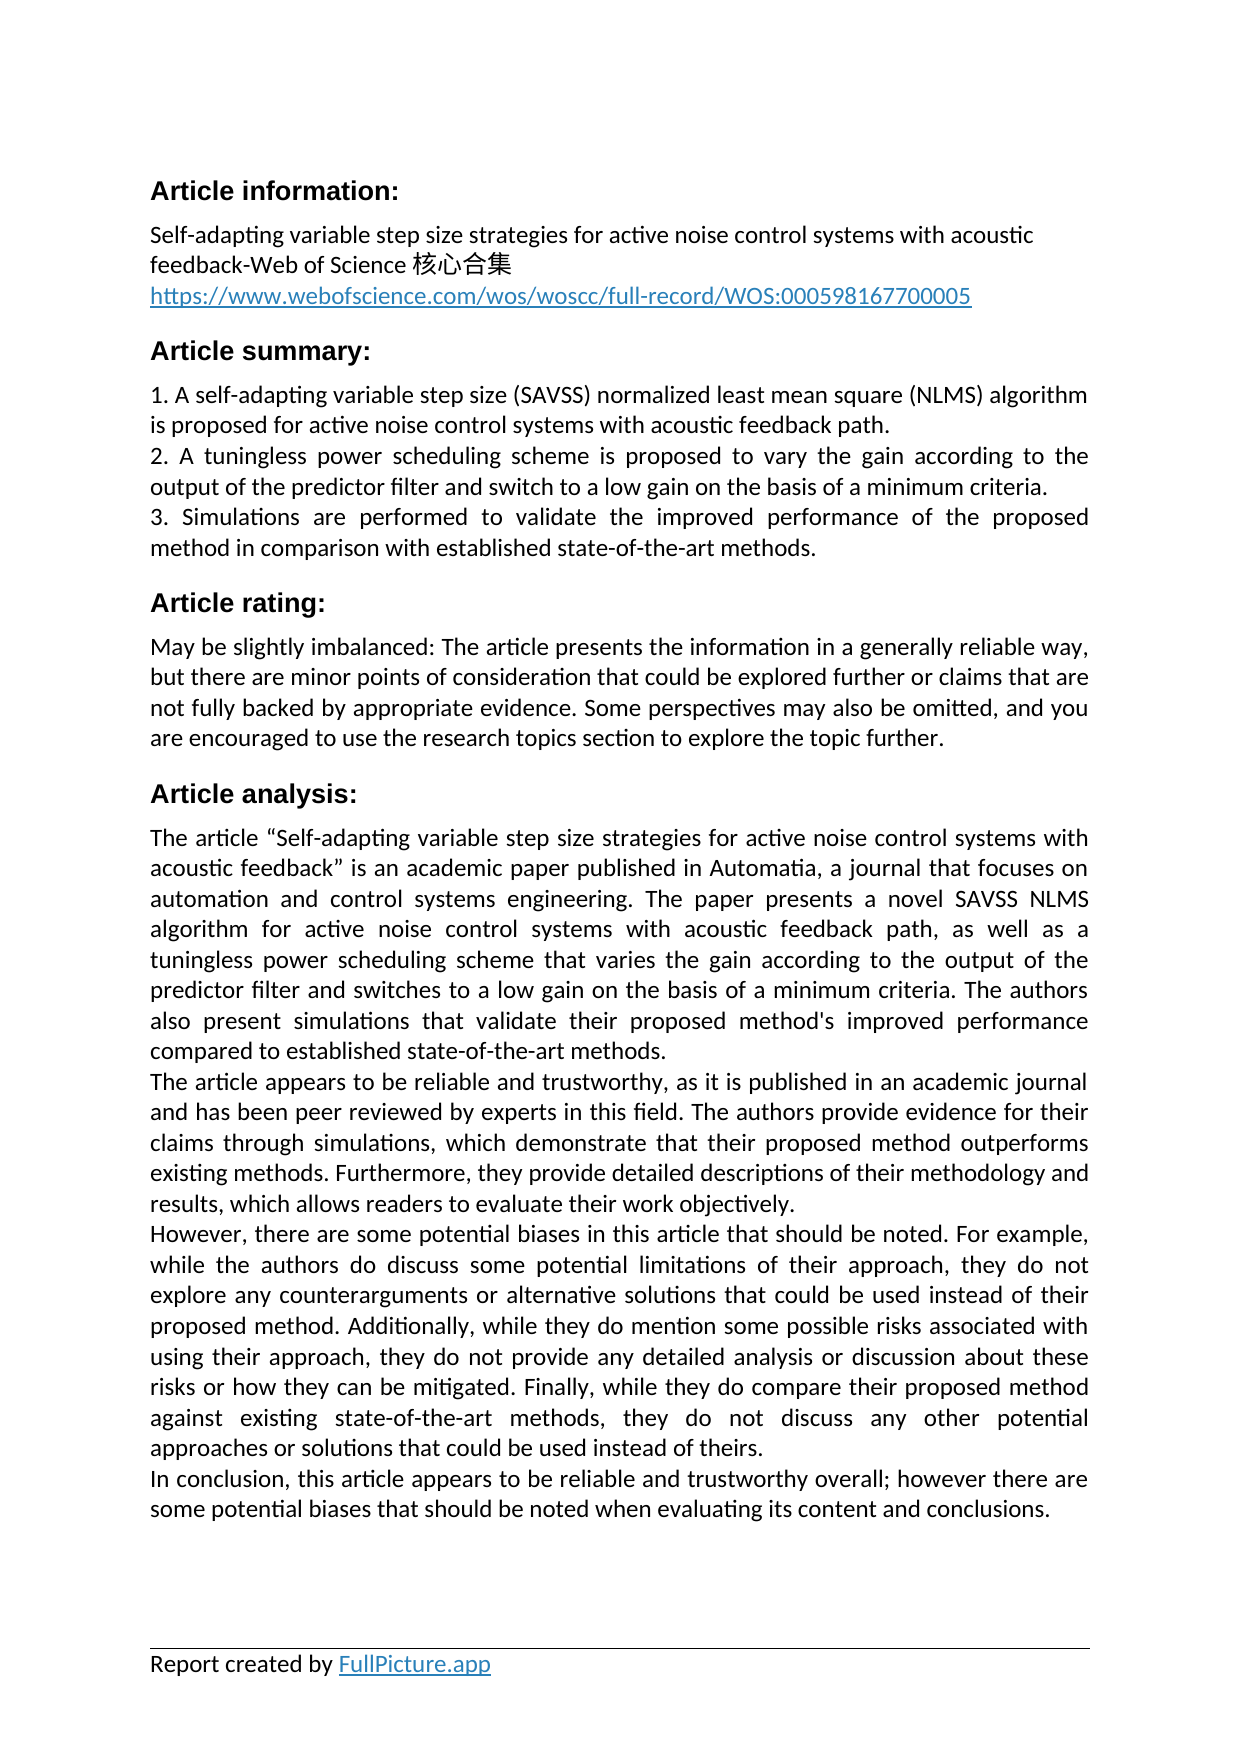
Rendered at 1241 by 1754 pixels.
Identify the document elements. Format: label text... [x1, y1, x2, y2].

subtitle Article rating: [150, 587, 1090, 618]
text The article “Self-adapting variable step size strategies for active noise control systems with acoustic feedback” is an academic paper published in Automatia, a journal that focuses on automation and control systems engineering. The paper presents a novel SAVSS NLMS algorithm for active noise control systems with acoustic feedback path, as well as a tuningless power scheduling scheme that varies the gain according to the output of the predictor filter and switches to a low gain on the basis of a minimum criteria. The authors also present simulations that validate their proposed method's improved performance compared to established state-of-the-art methods. [150, 822, 1090, 1066]
text 2. A tuningless power scheduling scheme is proposed to vary the gain according to the output of the predictor filter and switch to a low gain on the basis of a minimum criteria. [150, 440, 1090, 501]
text 1. A self-adapting variable step size (SAVSS) normalized least mean square (NLMS) algorithm is proposed for active noise control systems with acoustic feedback path. [150, 379, 1090, 440]
text 3. Simulations are performed to validate the improved performance of the proposed method in comparison with established state-of-the-art methods. [150, 501, 1090, 562]
text In conclusion, this article appears to be reliable and trustworthy overall; however there are some potential biases that should be noted when evaluating its content and conclusions. [150, 1463, 1090, 1524]
subtitle Article analysis: [150, 778, 1090, 809]
subtitle Article summary: [150, 335, 1090, 367]
text However, there are some potential biases in this article that should be noted. For example, while the authors do discuss some potential limitations of their approach, they do not explore any counterarguments or alternative solutions that could be used instead of their proposed method. Additionally, while they do mention some possible risks associated with using their approach, they do not provide any detailed analysis or discussion about these risks or how they can be mitigated. Finally, while they do compare their proposed method against existing state-of-the-art methods, they do not discuss any other potential approaches or solutions that could be used instead of theirs. [150, 1218, 1090, 1463]
subtitle Article information: [150, 175, 1090, 206]
text Self-adapting variable step size strategies for active noise control systems with acoustic feedback-Web of Science 核心合集https://www.webofscience.com/wos/woscc/full-record/WOS:000598167700005 [150, 219, 1090, 310]
text The article appears to be reliable and trustworthy, as it is published in an academic journal and has been peer reviewed by experts in this field. The authors provide evidence for their claims through simulations, which demonstrate that their proposed method outperforms existing methods. Furthermore, they provide detailed descriptions of their methodology and results, which allows readers to evaluate their work objectively. [150, 1066, 1090, 1218]
text May be slightly imbalanced: The article presents the information in a generally reliable way, but there are minor points of consideration that could be explored further or claims that are not fully backed by appropriate evidence. Some perspectives may also be omitted, and you are encouraged to use the research topics section to explore the topic further. [150, 631, 1090, 753]
